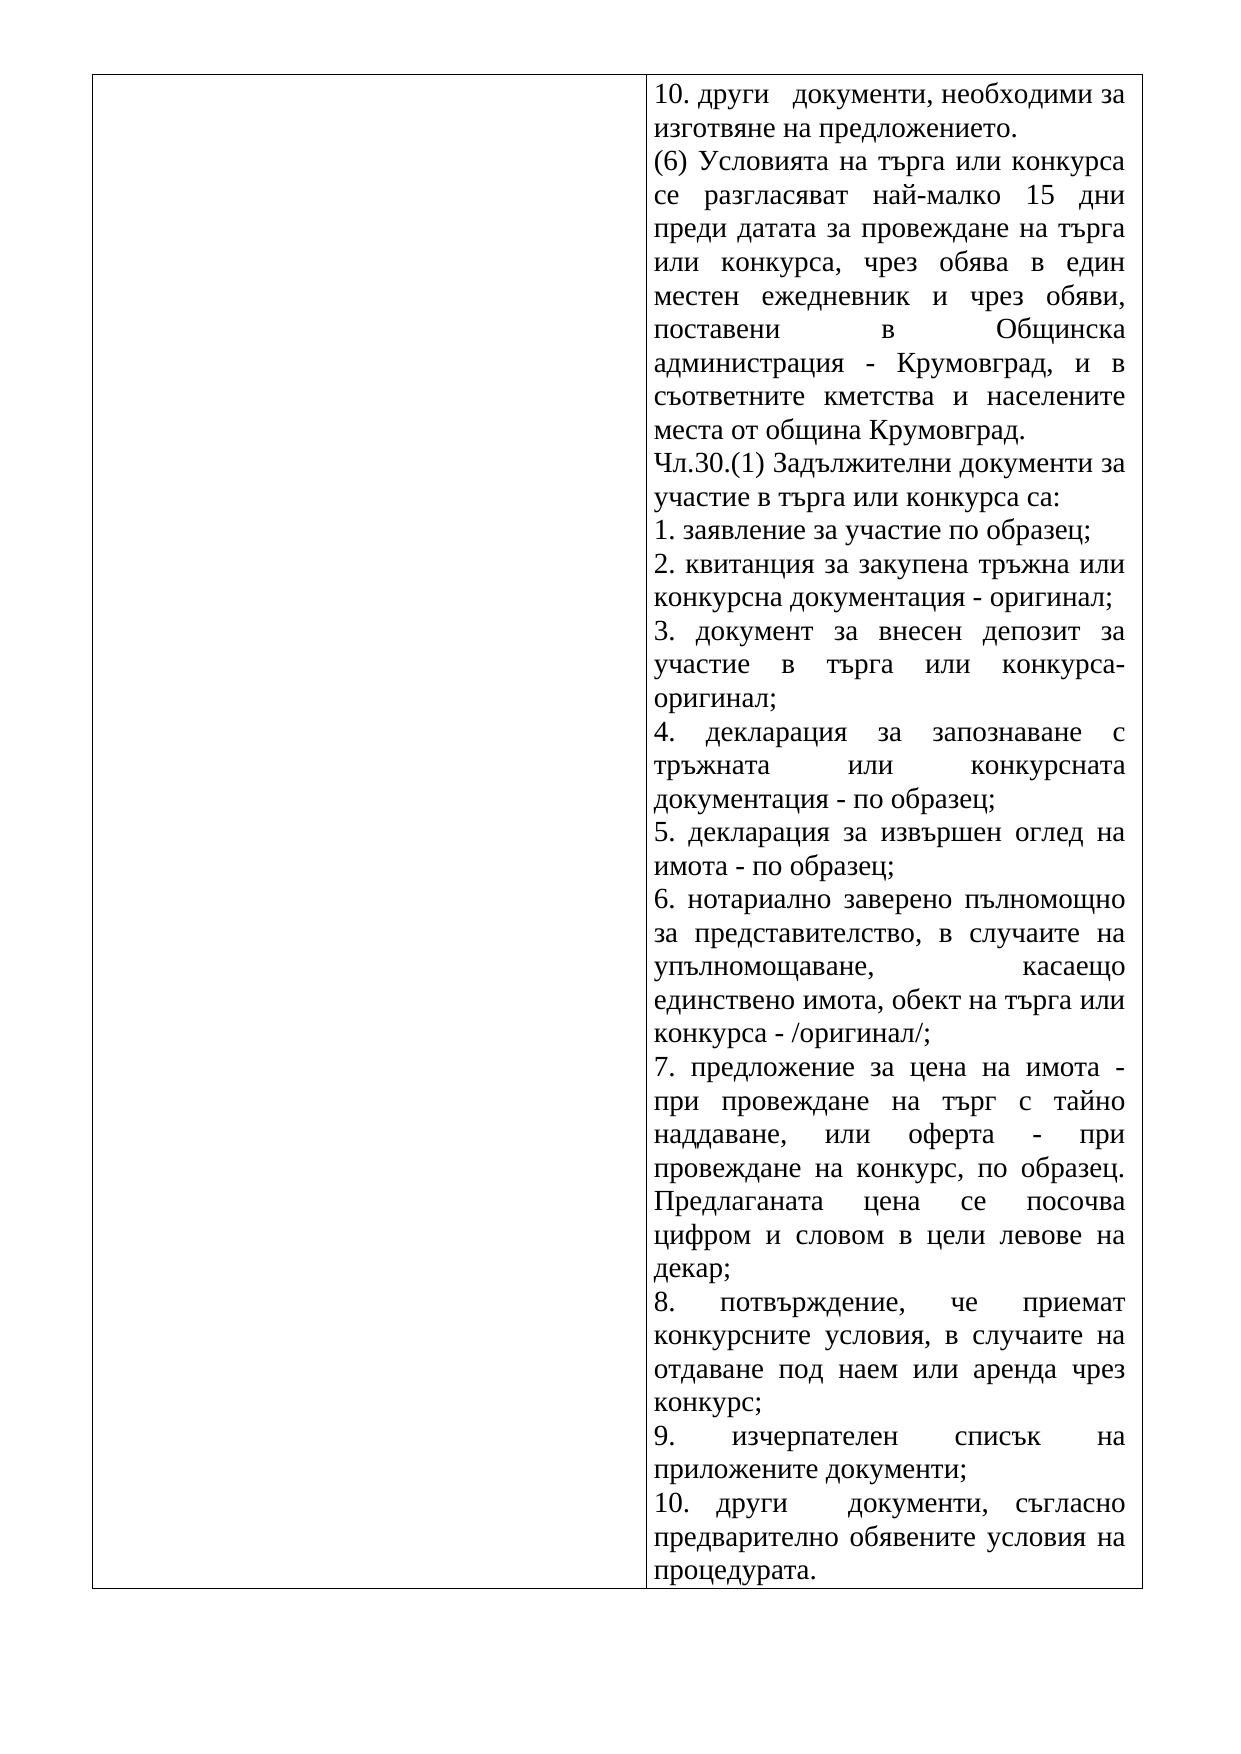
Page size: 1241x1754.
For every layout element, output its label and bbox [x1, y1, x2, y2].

table_cell [93, 75, 646, 1587]
table_cell [647, 75, 1142, 1587]
